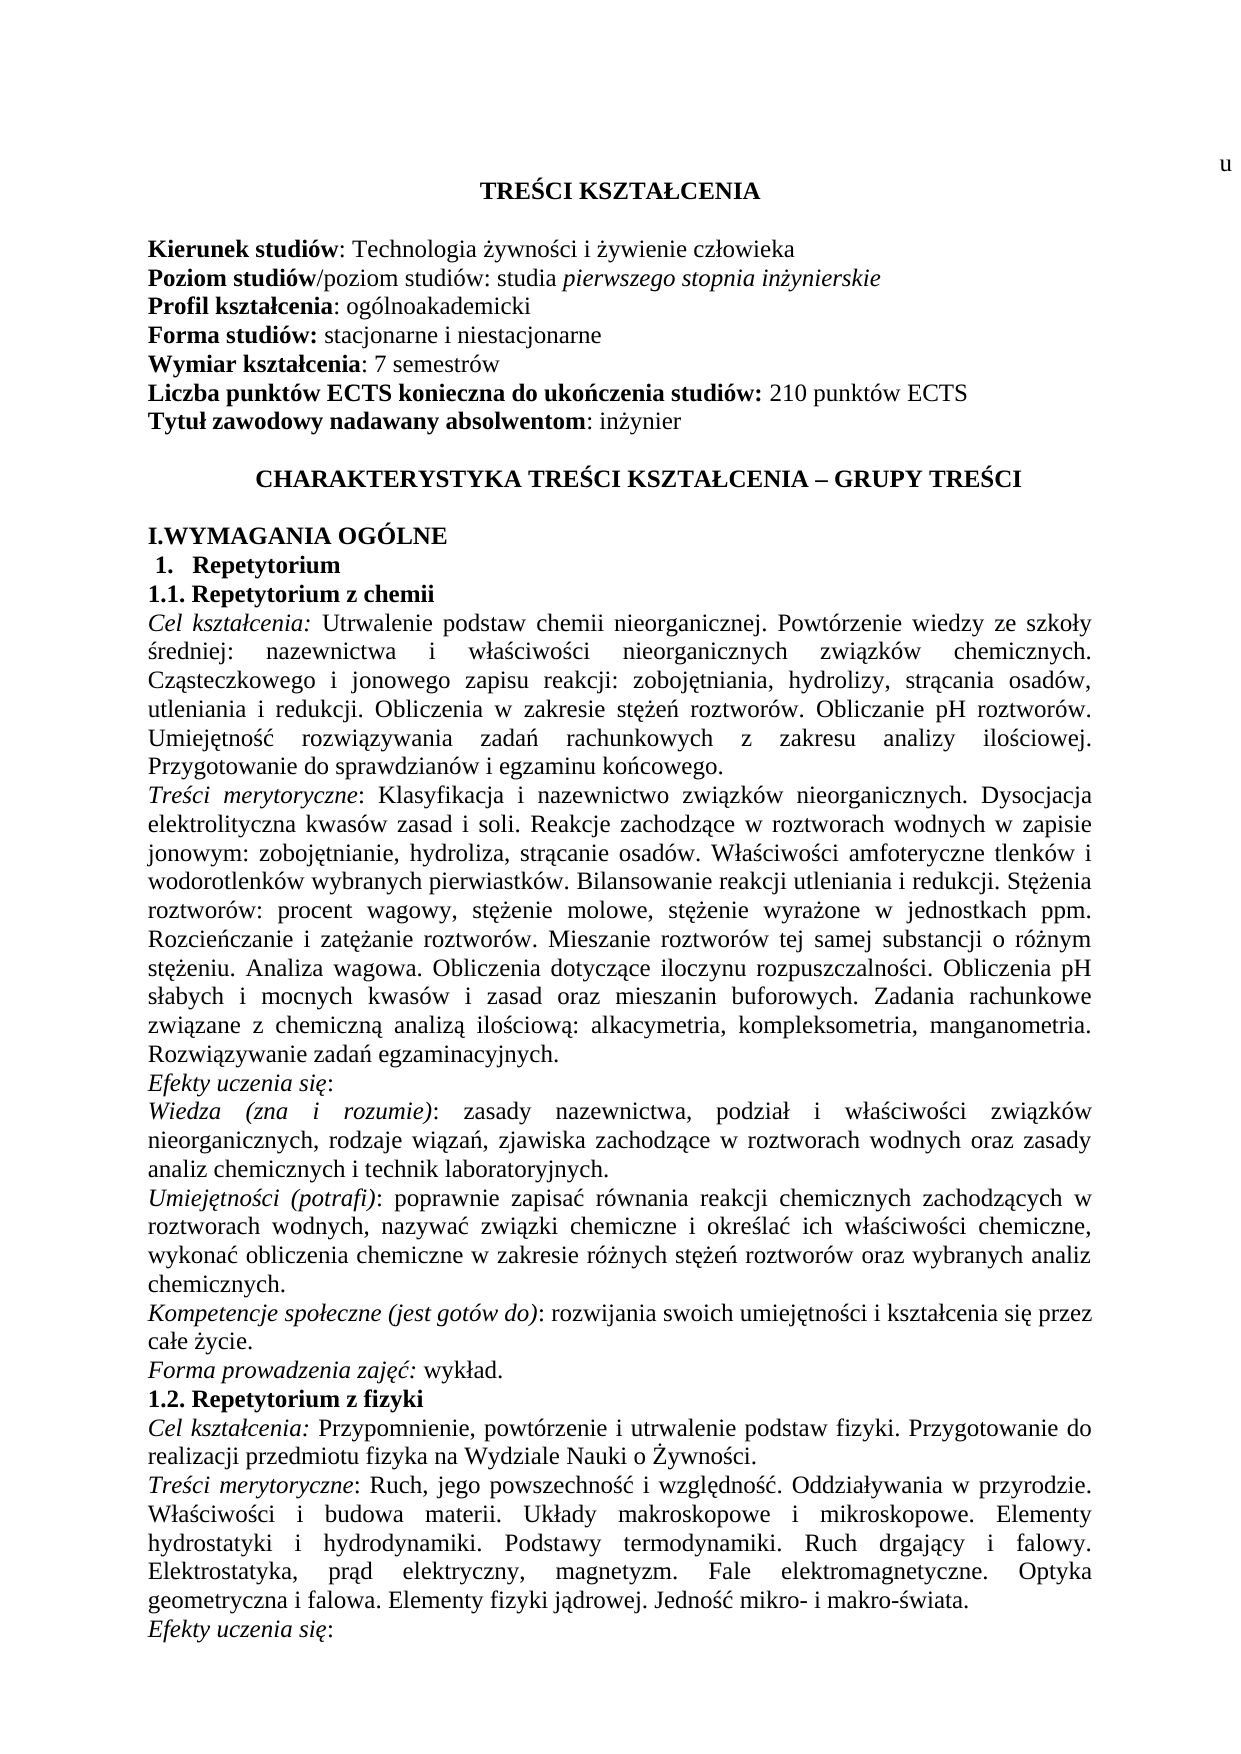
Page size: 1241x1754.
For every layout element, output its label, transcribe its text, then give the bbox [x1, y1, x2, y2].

text Forma studiów: stacjonarne i niestacjonarne [148, 320, 1092, 349]
text Cel kształcenia: Przypomnienie, powtórzenie i utrwalenie podstaw fizyki. Przygotowanie do realizacji przedmiotu fizyka na Wydziale Nauki o Żywności. [148, 1413, 1092, 1470]
text Profil kształcenia: ogólnoakademicki [148, 291, 1092, 320]
text Cel kształcenia: Utrwalenie podstaw chemii nieorganicznej. Powtórzenie wiedzy ze szkoły średniej: nazewnictwa i właściwości nieorganicznych związków chemicznych. Cząsteczkowego i jonowego zapisu reakcji: zobojętniania, hydrolizy, strącania osadów, utleniania i redukcji. Obliczenia w zakresie stężeń roztworów. Obliczanie pH roztworów. Umiejętność rozwiązywania zadań rachunkowych z zakresu analizy ilościowej. Przygotowanie do sprawdzianów i egzaminu końcowego. [148, 608, 1092, 780]
text Wiedza (zna i rozumie): zasady nazewnictwa, podział i właściwości związków nieorganicznych, rodzaje wiązań, zjawiska zachodzące w roztworach wodnych oraz zasady analiz chemicznych i technik laboratoryjnych. [148, 1096, 1092, 1183]
text Kierunek studiów: Technologia żywności i żywienie człowieka [148, 234, 1092, 263]
text Forma prowadzenia zajęć: wykład. [148, 1355, 1092, 1384]
text 1.2. Repetytorium z fizyki [148, 1384, 1092, 1413]
text Tytuł zawodowy nadawany absolwentom: inżynier [148, 406, 1092, 435]
text CHARAKTERYSTYKA TREŚCI KSZTAŁCENIA – GRUPY TREŚCI [185, 464, 1092, 493]
text Liczba punktów ECTS konieczna do ukończenia studiów: 210 punktów ECTS [148, 378, 1092, 406]
text I.WYMAGANIA OGÓLNE [148, 521, 1092, 550]
text Umiejętności (potrafi): poprawnie zapisać równania reakcji chemicznych zachodzących w roztworach wodnych, nazywać związki chemiczne i określać ich właściwości chemiczne, wykonać obliczenia chemiczne w zakresie różnych stężeń roztworów oraz wybranych analiz chemicznych. [148, 1183, 1092, 1298]
text Efekty uczenia się: [148, 1068, 1092, 1096]
text Kompetencje społeczne (jest gotów do): rozwijania swoich umiejętności i kształcenia się przez całe życie. [148, 1298, 1092, 1355]
text Poziom studiów/poziom studiów: studia pierwszego stopnia inżynierskie [148, 263, 1092, 291]
text u [1090, 148, 1240, 176]
text TREŚCI KSZTAŁCENIA [148, 176, 1092, 205]
list Repetytorium [154, 550, 1092, 579]
text 1.1. Repetytorium z chemii [148, 579, 1092, 608]
text Efekty uczenia się: [148, 1614, 1092, 1643]
text Treści merytoryczne: Klasyfikacja i nazewnictwo związków nieorganicznych. Dysocjacja elektrolityczna kwasów zasad i soli. Reakcje zachodzące w roztworach wodnych w zapisie jonowym: zobojętnianie, hydroliza, strącanie osadów. Właściwości amfoteryczne tlenków i wodorotlenków wybranych pierwiastków. Bilansowanie reakcji utleniania i redukcji. Stężenia roztworów: procent wagowy, stężenie molowe, stężenie wyrażone w jednostkach ppm. Rozcieńczanie i zatężanie roztworów. Mieszanie roztworów tej samej substancji o różnym stężeniu. Analiza wagowa. Obliczenia dotyczące iloczynu rozpuszczalności. Obliczenia pH słabych i mocnych kwasów i zasad oraz mieszanin buforowych. Zadania rachunkowe związane z chemiczną analizą ilościową: alkacymetria, kompleksometria, manganometria. Rozwiązywanie zadań egzaminacyjnych. [148, 780, 1092, 1068]
text Wymiar kształcenia: 7 semestrów [148, 349, 1092, 378]
text Treści merytoryczne: Ruch, jego powszechność i względność. Oddziaływania w przyrodzie. Właściwości i budowa materii. Układy makroskopowe i mikroskopowe. Elementy hydrostatyki i hydrodynamiki. Podstawy termodynamiki. Ruch drgający i falowy. Elektrostatyka, prąd elektryczny, magnetyzm. Fale elektromagnetyczne. Optyka geometryczna i falowa. Elementy fizyki jądrowej. Jedność mikro- i makro-świata. [148, 1470, 1092, 1614]
